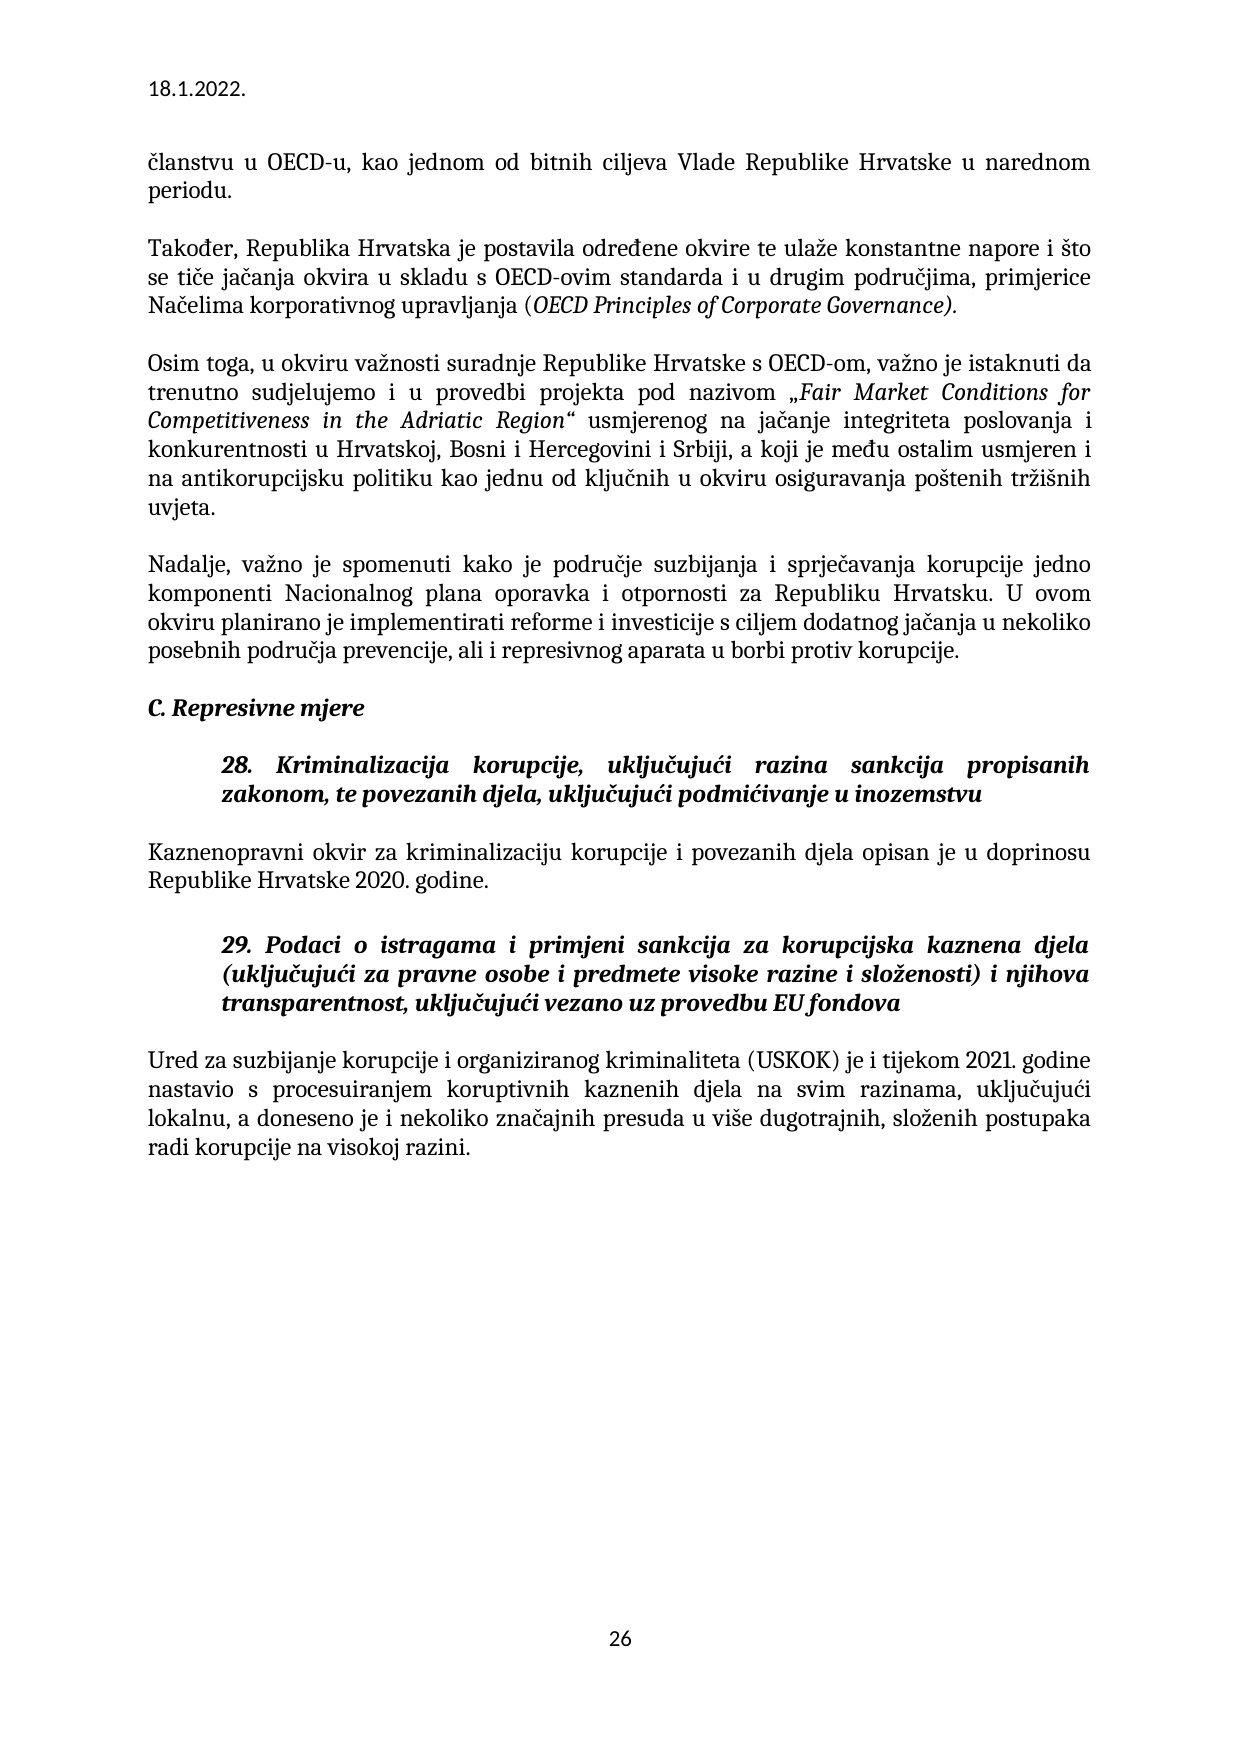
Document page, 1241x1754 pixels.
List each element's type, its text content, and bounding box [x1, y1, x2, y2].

text 28. Kriminalizacija korupcije, uključujući razina sankcija propisanih zakonom, te povezanih djela, uključujući podmićivanje u inozemstvu [221, 751, 1093, 809]
text 29. Podaci o istragama i primjeni sankcija za korupcijska kaznena djela (uključujući za pravne osobe i predmete visoke razine i složenosti) i njihova transparentnost, uključujući vezano uz provedbu EU fondova [221, 931, 1093, 1017]
text Osim toga, u okviru važnosti suradnje Republike Hrvatske s OECD-om, važno je istaknuti da trenutno sudjelujemo i u provedbi projekta pod nazivom „Fair Market Conditions for Competitiveness in the Adriatic Region“ usmjerenog na jačanje integriteta poslovanja i konkurentnosti u Hrvatskoj, Bosni i Hercegovini i Srbiji, a koji je među ostalim usmjeren i na antikorupcijsku politiku kao jednu od ključnih u okviru osiguravanja poštenih tržišnih uvjeta. [148, 349, 1093, 521]
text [148, 148, 1093, 205]
text C. Represivne mjere [148, 694, 1093, 723]
text Ured za suzbijanje korupcije i organiziranog kriminaliteta (USKOK) je i tijekom 2021. godine nastavio s procesuiranjem koruptivnih kaznenih djela na svim razinama, uključujući lokalnu, a doneseno je i nekoliko značajnih presuda u više dugotrajnih, složenih postupaka radi korupcije na visokoj razini. [148, 1046, 1093, 1161]
text Također, Republika Hrvatska je postavila određene okvire te ulaže konstantne napore i što se tiče jačanja okvira u skladu s OECD-ovim standarda i u drugim područjima, primjerice Načelima korporativnog upravljanja (OECD Principles of Corporate Governance). [148, 234, 1093, 320]
text Nadalje, važno je spomenuti kako je područje suzbijanja i sprječavanja korupcije jedno komponenti Nacionalnog plana oporavka i otpornosti za Republiku Hrvatsku. U ovom okviru planirano je implementirati reforme i investicije s ciljem dodatnog jačanja u nekoliko posebnih područja prevencije, ali i represivnog aparata u borbi protiv korupcije. [148, 550, 1093, 665]
text Kaznenopravni okvir za kriminalizaciju korupcije i povezanih djela opisan je u doprinosu Republike Hrvatske 2020. godine. [148, 838, 1093, 895]
